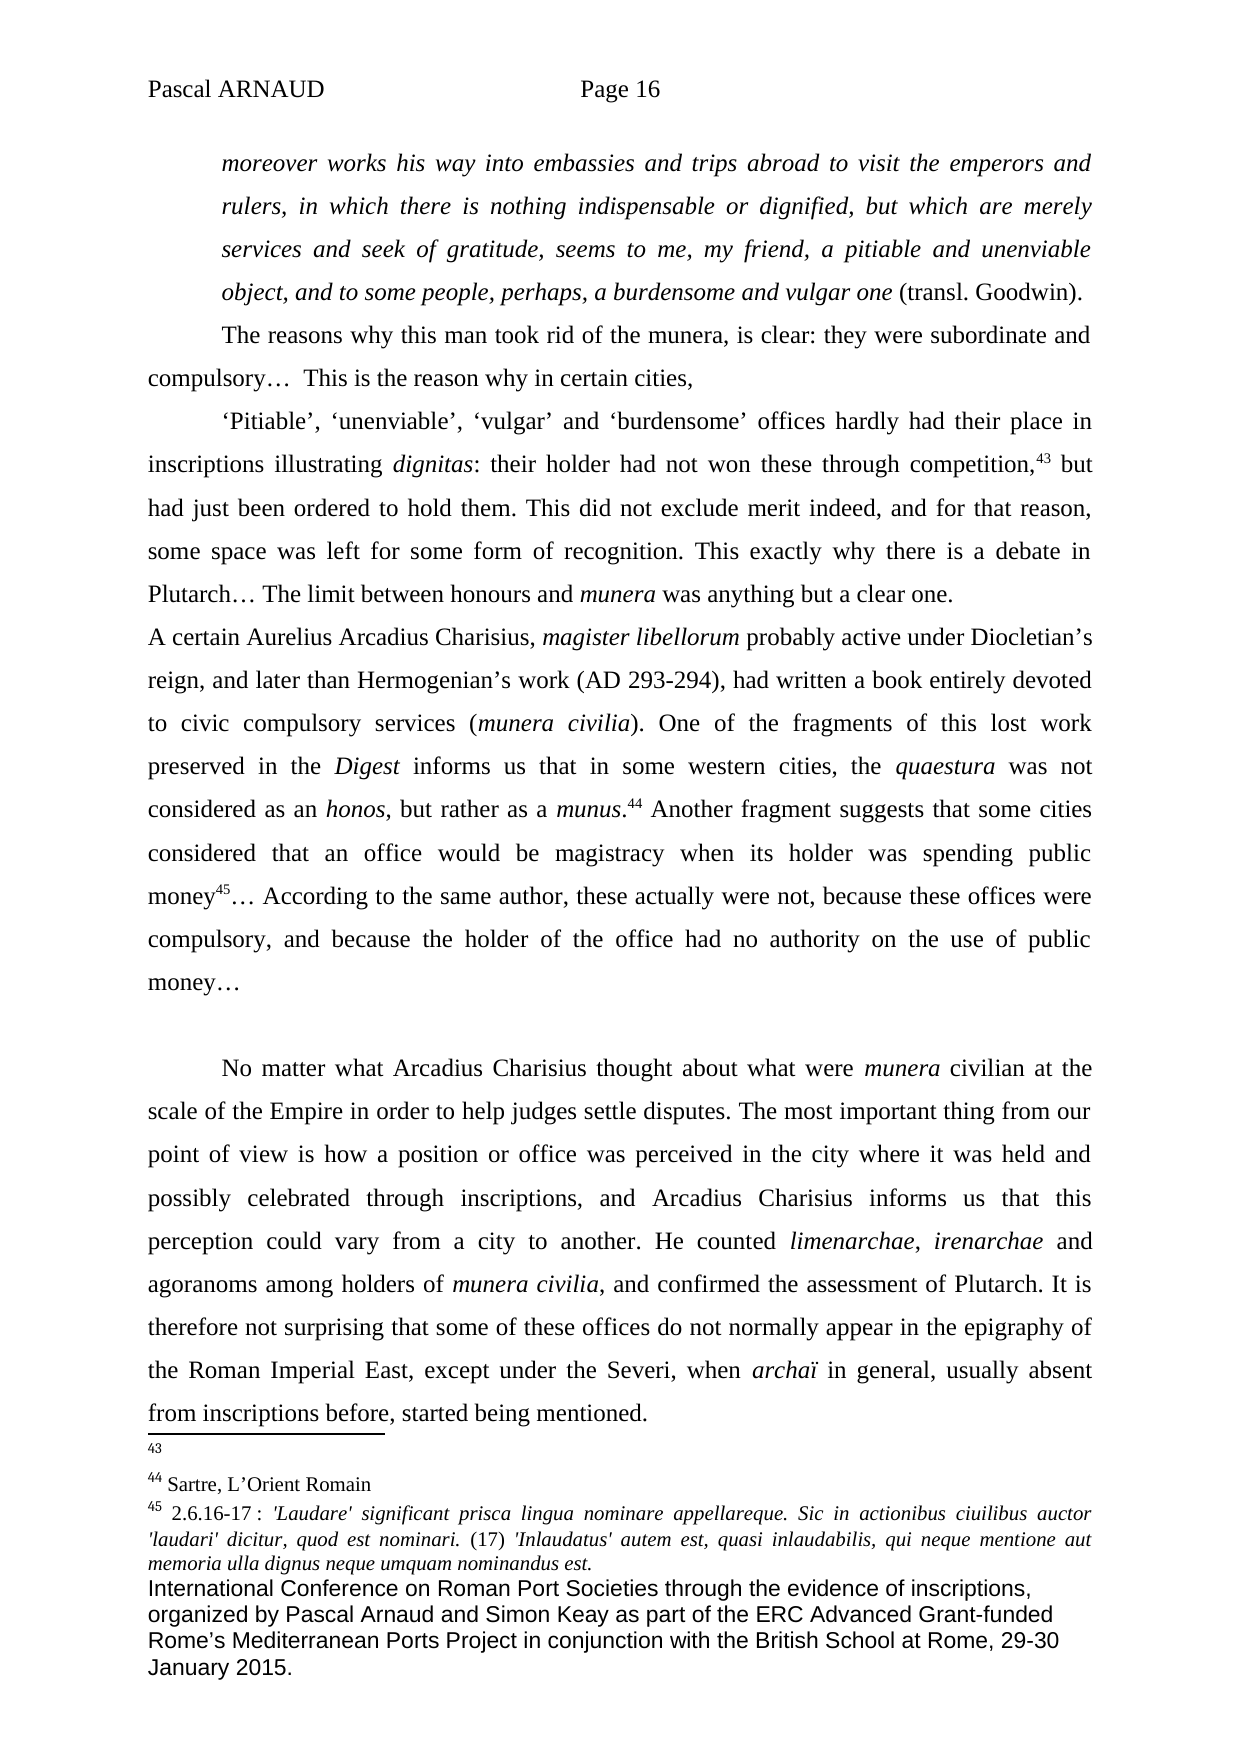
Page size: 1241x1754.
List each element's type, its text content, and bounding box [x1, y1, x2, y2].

text ‘Pitiable’, ‘unenviable’, ‘vulgar’ and ‘burdensome’ offices hardly had their place in inscriptions illustrating dignitas: their holder had not won these through competition, but had just been ordered to hold them. This did not exclude merit indeed, and for that reason, some space was left for some form of recognition. This exactly why there is a debate in Plutarch… The limit between honours and munera was anything but a clear one. [148, 406, 1093, 608]
text The reasons why this man took rid of the munera, is clear: they were subordinate and compulsory… This is the reason why in certain cities, [148, 320, 1093, 392]
text A certain Aurelius Arcadius Charisius, magister libellorum probably active under Diocletian’s reign, and later than Hermogenian’s work (AD 293-294), had written a book entirely devoted to civic compulsory services (munera civilia). One of the fragments of this lost work preserved in the Digest informs us that in some western cities, the quaestura was not considered as an honos, but rather as a munus. Another fragment suggests that some cities considered that an office would be magistracy when its holder was spending public money… According to the same author, these actually were not, because these offices were compulsory, and because the holder of the office had no authority on the use of public money… [148, 622, 1093, 996]
text No matter what Arcadius Charisius thought about what were munera civilian at the scale of the Empire in order to help judges settle disputes. The most important thing from our point of view is how a position or office was perceived in the city where it was held and possibly celebrated through inscriptions, and Arcadius Charisius informs us that this perception could vary from a city to another. He counted limenarchae, irenarchae and agoranoms among holders of munera civilia, and confirmed the assessment of Plutarch. It is therefore not surprising that some of these offices do not normally appear in the epigraphy of the Roman Imperial East, except under the Severi, when archaï in general, usually absent from inscriptions before, started being mentioned. [148, 1053, 1093, 1427]
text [221, 148, 1093, 306]
